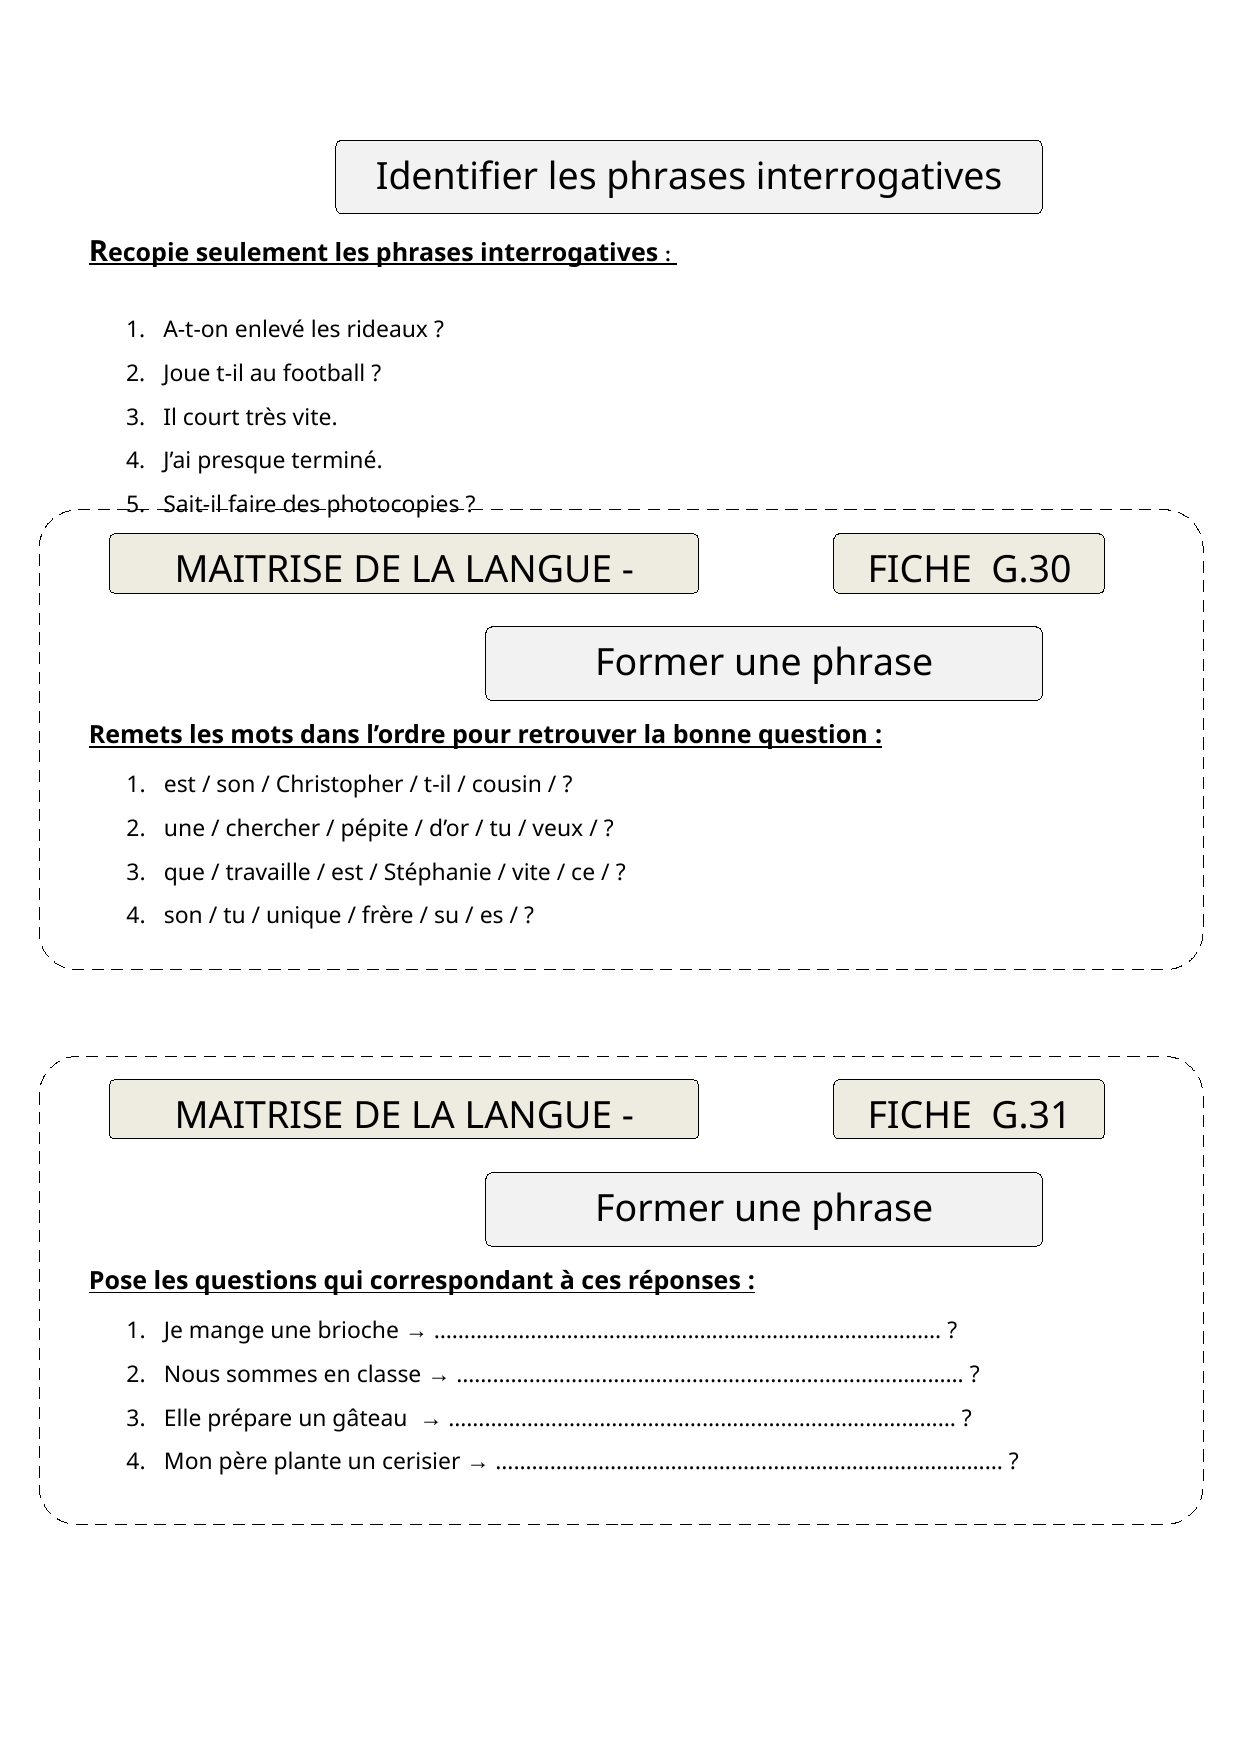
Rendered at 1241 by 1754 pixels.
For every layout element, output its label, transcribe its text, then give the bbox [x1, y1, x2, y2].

list que / travaille / est / Stéphanie / vite / ce / ? [126, 856, 1152, 887]
text Pose les questions qui correspondant à ces réponses : [89, 1263, 1152, 1297]
text Remets les mots dans l’ordre pour retrouver la bonne question : [89, 717, 1152, 751]
list une / chercher / pépite / d’or / tu / veux / ? [126, 812, 1152, 843]
list Mon père plante un cerisier → ………………………………………………………………………… ? [126, 1445, 1152, 1476]
list Elle prépare un gâteau → ………………………………………………………………………… ? [126, 1401, 1152, 1433]
list Joue t-il au football ? [126, 357, 1152, 388]
list J’ai presque terminé. [126, 444, 1152, 476]
list Sait-il faire des photocopies ? [126, 488, 1152, 519]
text Recopie seulement les phrases interrogatives : [89, 230, 1152, 270]
list Nous sommes en classe → ………………………………………………………………………… ? [126, 1358, 1152, 1389]
list A-t-on enlevé les rideaux ? [126, 313, 1152, 344]
list Il court très vite. [126, 401, 1152, 432]
list son / tu / unique / frère / su / es / ? [126, 899, 1152, 931]
list est / son / Christopher / t-il / cousin / ? [126, 768, 1152, 799]
list Je mange une brioche → ………………………………………………………………………… ? [126, 1314, 1152, 1345]
